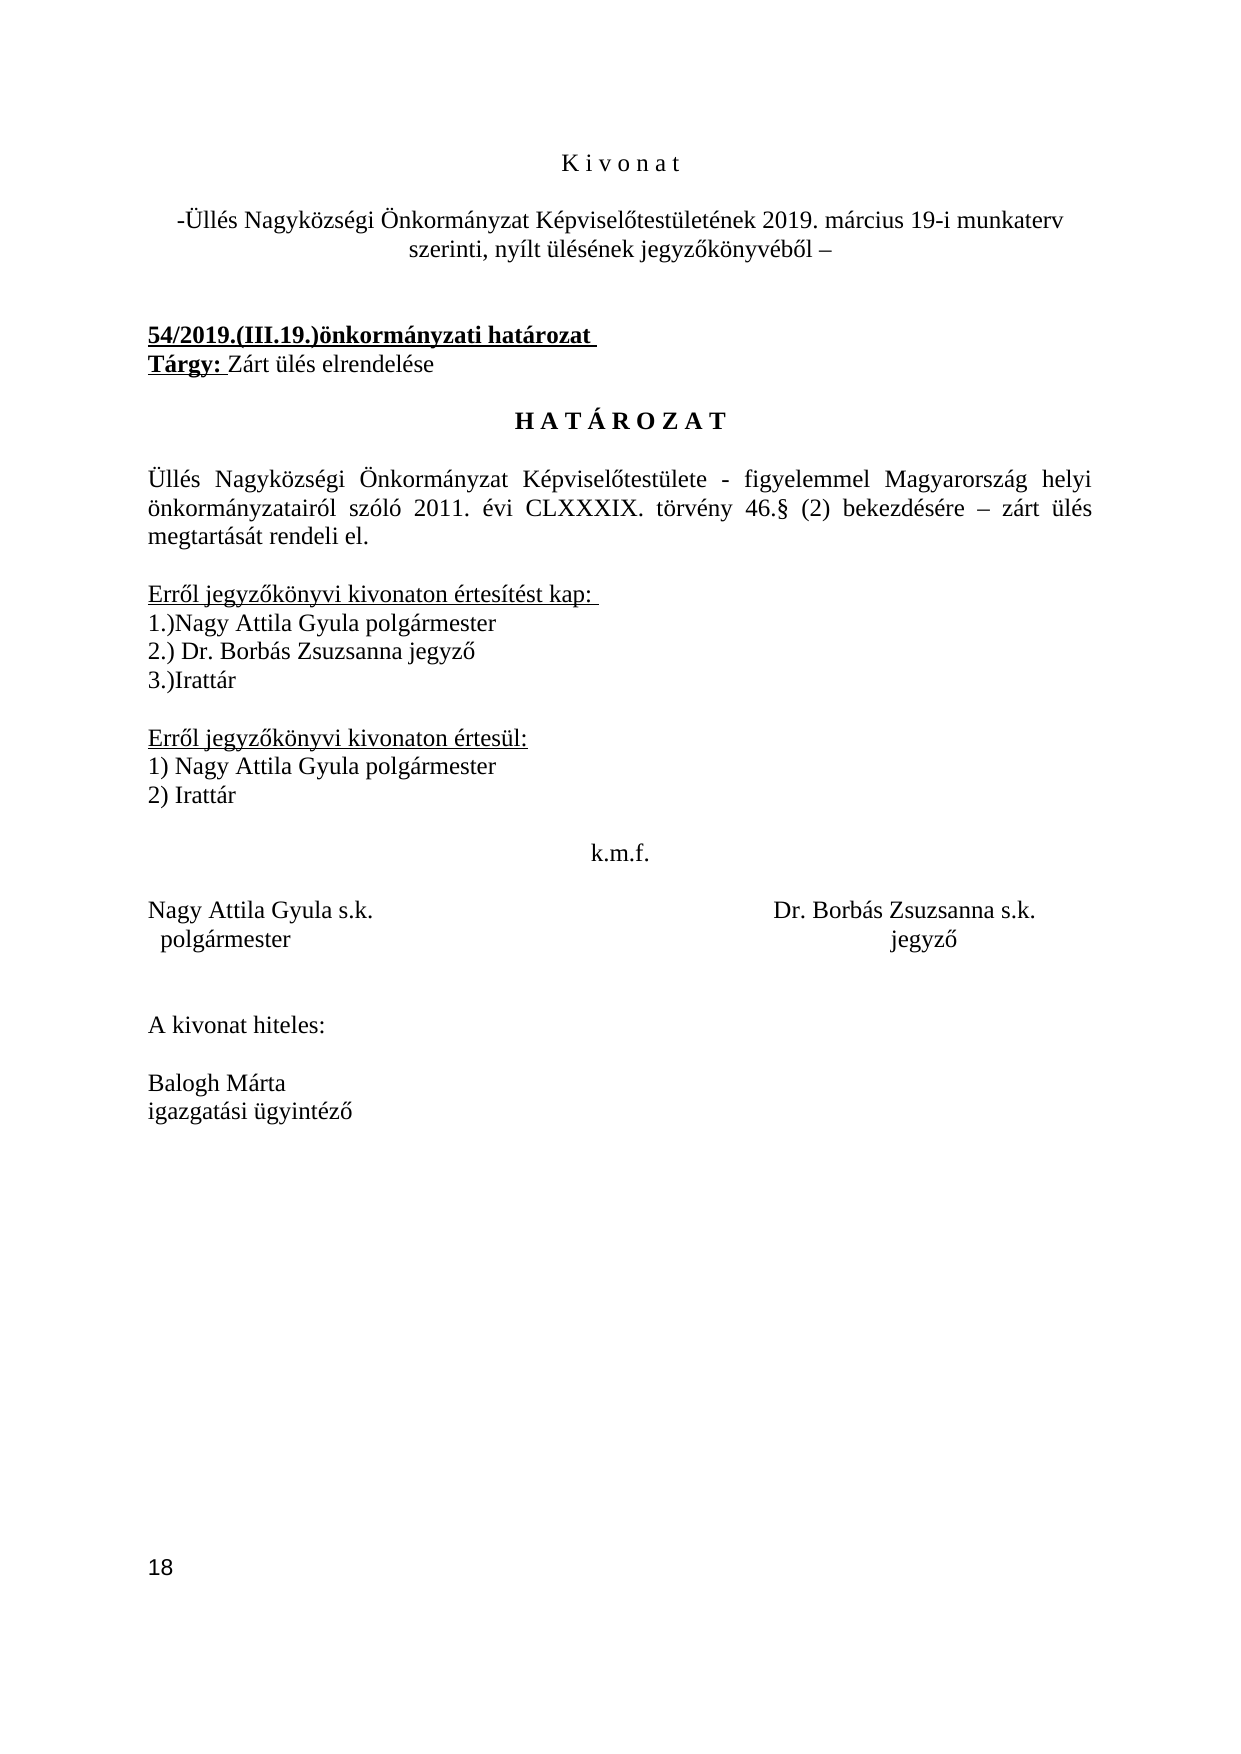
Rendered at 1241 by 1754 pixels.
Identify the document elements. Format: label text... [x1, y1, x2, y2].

text K i v o n a t [148, 148, 1093, 176]
text k.m.f. [148, 838, 1093, 866]
text -Üllés Nagyközségi Önkormányzat Képviselőtestületének 2019. március 19-i munkaterv szerinti, nyílt ülésének jegyzőkönyvéből – [148, 205, 1093, 263]
text 2.) Dr. Borbás Zsuzsanna jegyző [148, 636, 1093, 665]
text polgármester jegyző [148, 924, 1093, 953]
text Tárgy: Zárt ülés elrendelése [148, 349, 1093, 378]
text igazgatási ügyintéző [148, 1096, 1093, 1125]
text Balogh Márta [148, 1068, 1093, 1096]
text A kivonat hiteles: [148, 1010, 1093, 1039]
text 2) Irattár [148, 780, 1093, 809]
text Erről jegyzőkönyvi kivonaton értesítést kap: [148, 579, 1093, 608]
text Nagy Attila Gyula s.k. Dr. Borbás Zsuzsanna s.k. [148, 895, 1093, 924]
text Üllés Nagyközségi Önkormányzat Képviselőtestülete - figyelemmel Magyarország helyi önkormányzatairól szóló 2011. évi CLXXXIX. törvény 46.§ (2) bekezdésére – zárt ülés megtartását rendeli el. [148, 464, 1093, 550]
text 54/2019.(III.19.)önkormányzati határozat [148, 320, 1093, 349]
text 1.)Nagy Attila Gyula polgármester [148, 608, 1093, 636]
text H A T Á R O Z A T [148, 406, 1093, 435]
text Erről jegyzőkönyvi kivonaton értesül: [148, 723, 1093, 751]
text 1) Nagy Attila Gyula polgármester [148, 751, 1093, 780]
text 3.)Irattár [148, 665, 1093, 694]
